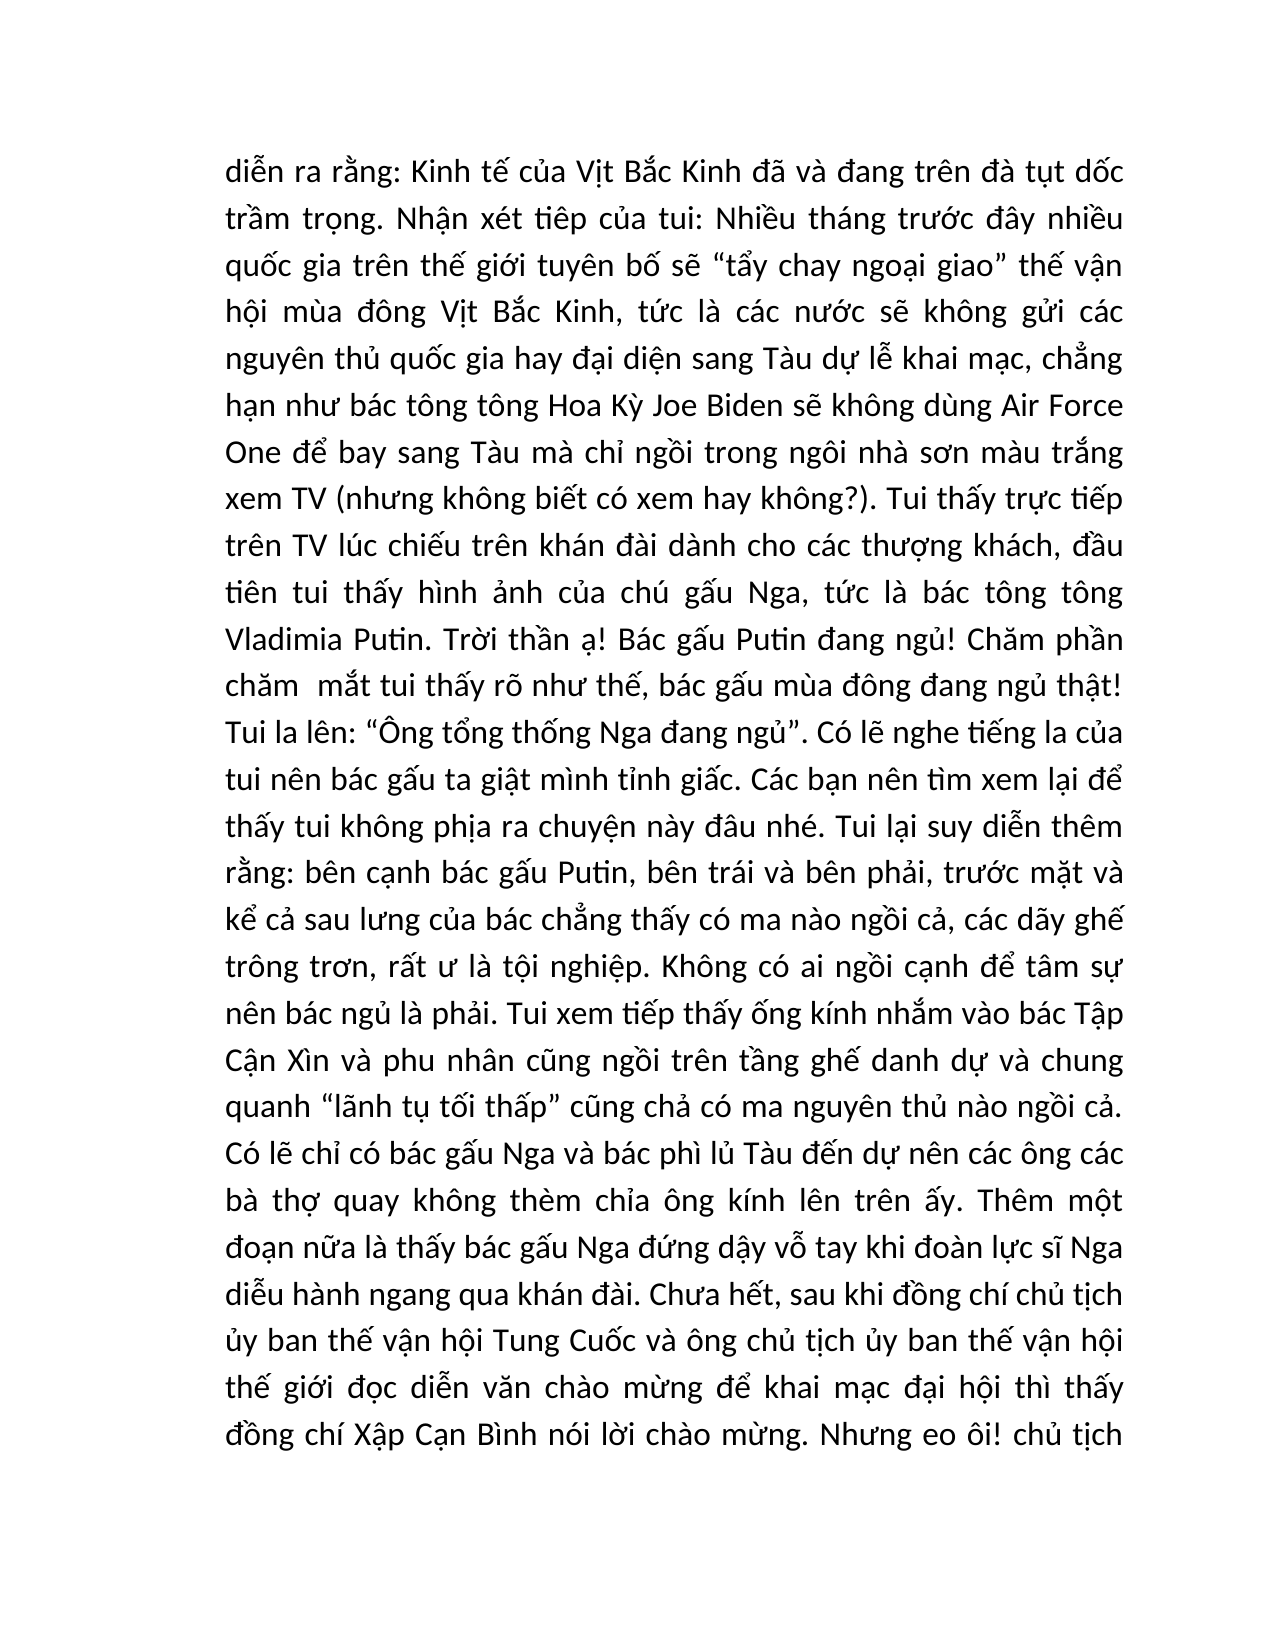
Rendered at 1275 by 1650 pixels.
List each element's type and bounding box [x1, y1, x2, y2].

text [225, 150, 1125, 1453]
